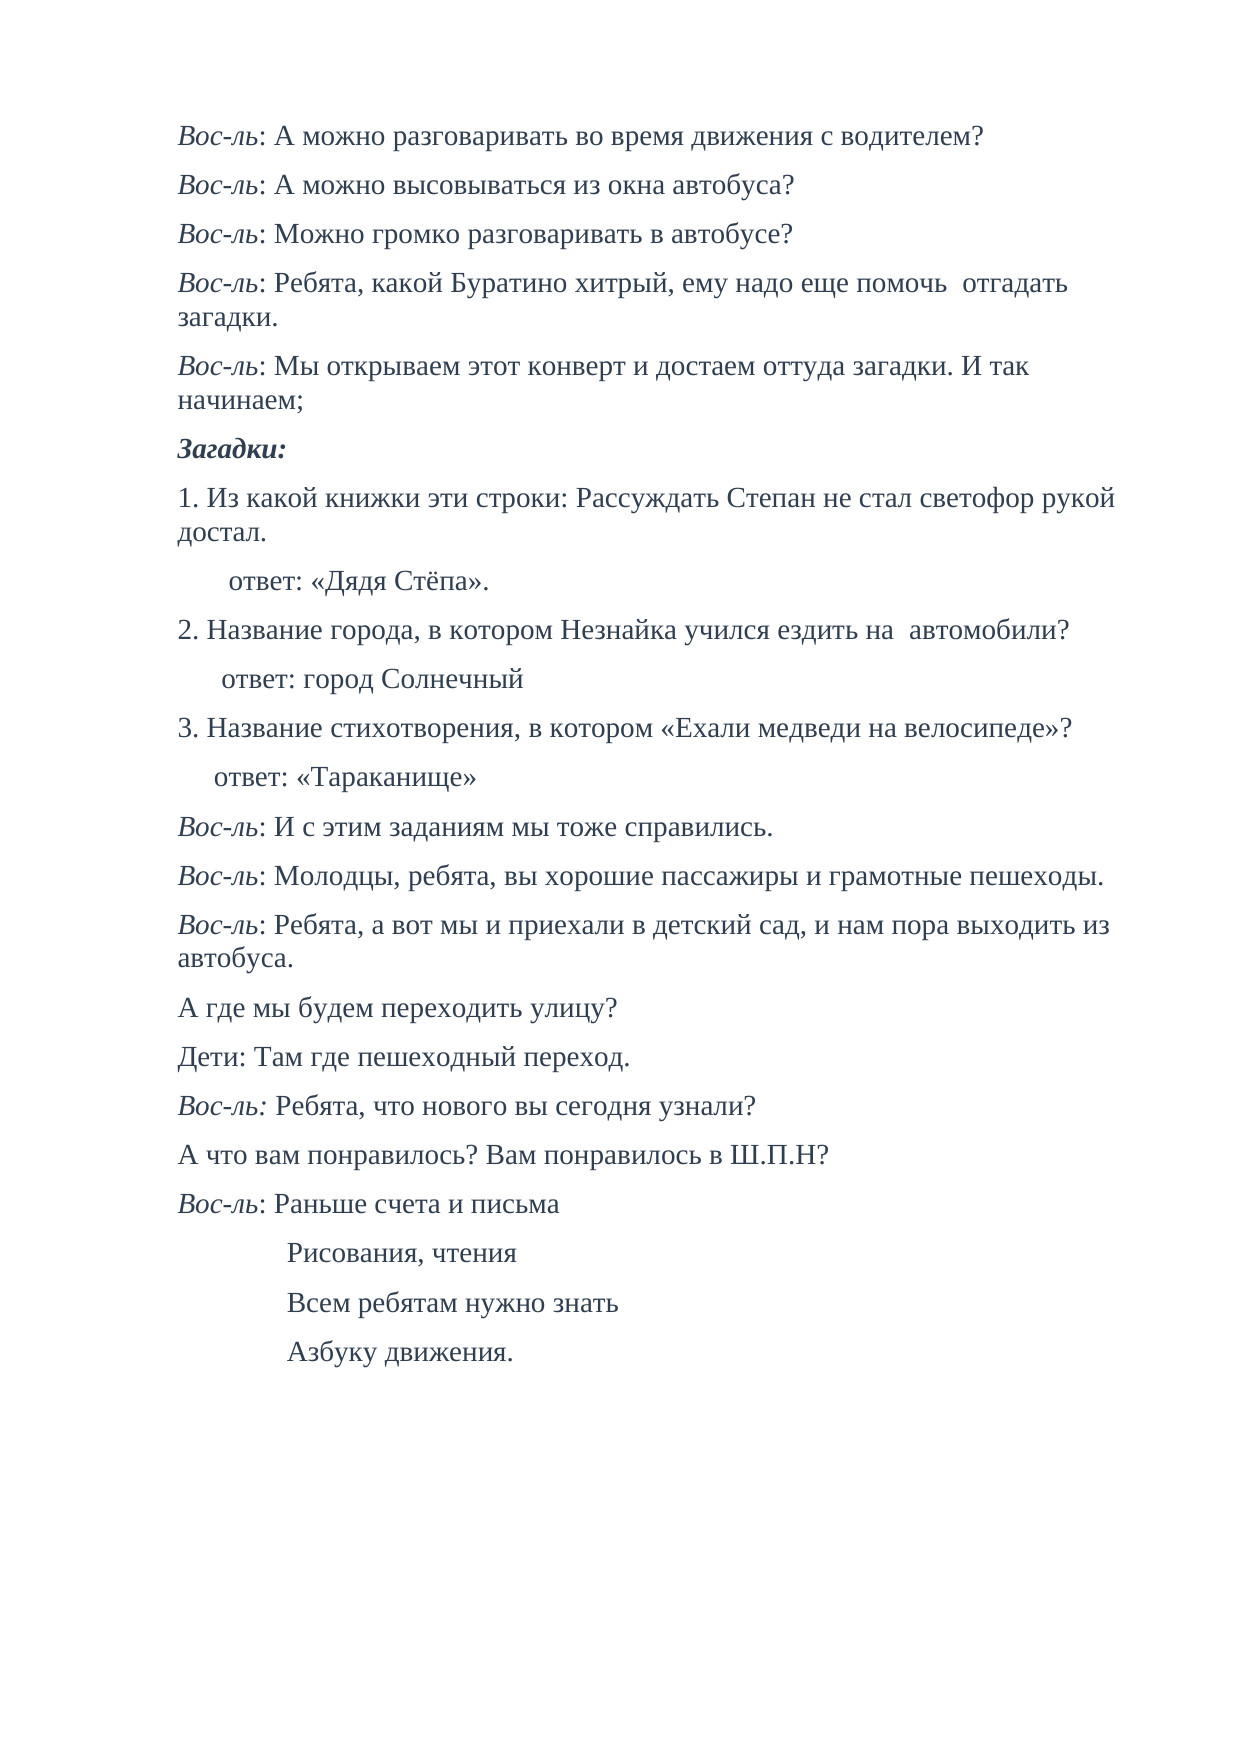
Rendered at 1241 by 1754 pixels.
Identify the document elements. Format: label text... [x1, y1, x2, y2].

text Вос-ль: Ребята, что нового вы сегодня узнали? [177, 1088, 1152, 1122]
text Вос-ль: И с этим заданиям мы тоже справились. [177, 809, 1152, 842]
text ответ: город Солнечный [177, 661, 1152, 695]
text Вос-ль: Ребята, а вот мы и приехали в детский сад, и нам пора выходить из автобуса. [177, 907, 1152, 974]
text Вос-ль: Мы открываем этот конверт и достаем оттуда загадки. И так начинаем; [177, 348, 1152, 415]
text Вос-ль: Молодцы, ребята, вы хорошие пассажиры и грамотные пешеходы. [177, 858, 1152, 891]
text Вос-ль: А можно разговаривать во время движения с водителем? [177, 118, 1152, 152]
text Дети: Там где пешеходный переход. [177, 1039, 1152, 1072]
text Всем ребятам нужно знать [177, 1285, 1152, 1318]
text ответ: «Тараканище» [177, 759, 1152, 793]
text Рисования, чтения [177, 1236, 1152, 1269]
text Вос-ль: А можно высовываться из окна автобуса? [177, 167, 1152, 201]
text Вос-ль: Раньше счета и письма [177, 1186, 1152, 1220]
text Азбуку движения. [177, 1334, 1152, 1367]
text Вос-ль: Ребята, какой Буратино хитрый, ему надо еще помочь отгадать загадки. [177, 266, 1152, 333]
text Вос-ль: Можно громко разговаривать в автобусе? [177, 216, 1152, 250]
text 1. Из какой книжки эти строки: Рассуждать Степан не стал светофор рукой достал. [177, 480, 1152, 547]
text ответ: «Дядя Стёпа». [177, 563, 1152, 596]
text 3. Название стихотворения, в котором «Ехали медведи на велосипеде»? [177, 710, 1152, 744]
text Загадки: [177, 431, 1152, 464]
text 2. Название города, в котором Незнайка учился ездить на автомобили? [177, 612, 1152, 646]
text А что вам понравилось? Вам понравилось в Ш.П.Н? [177, 1137, 1152, 1171]
text А где мы будем переходить улицу? [177, 990, 1152, 1023]
